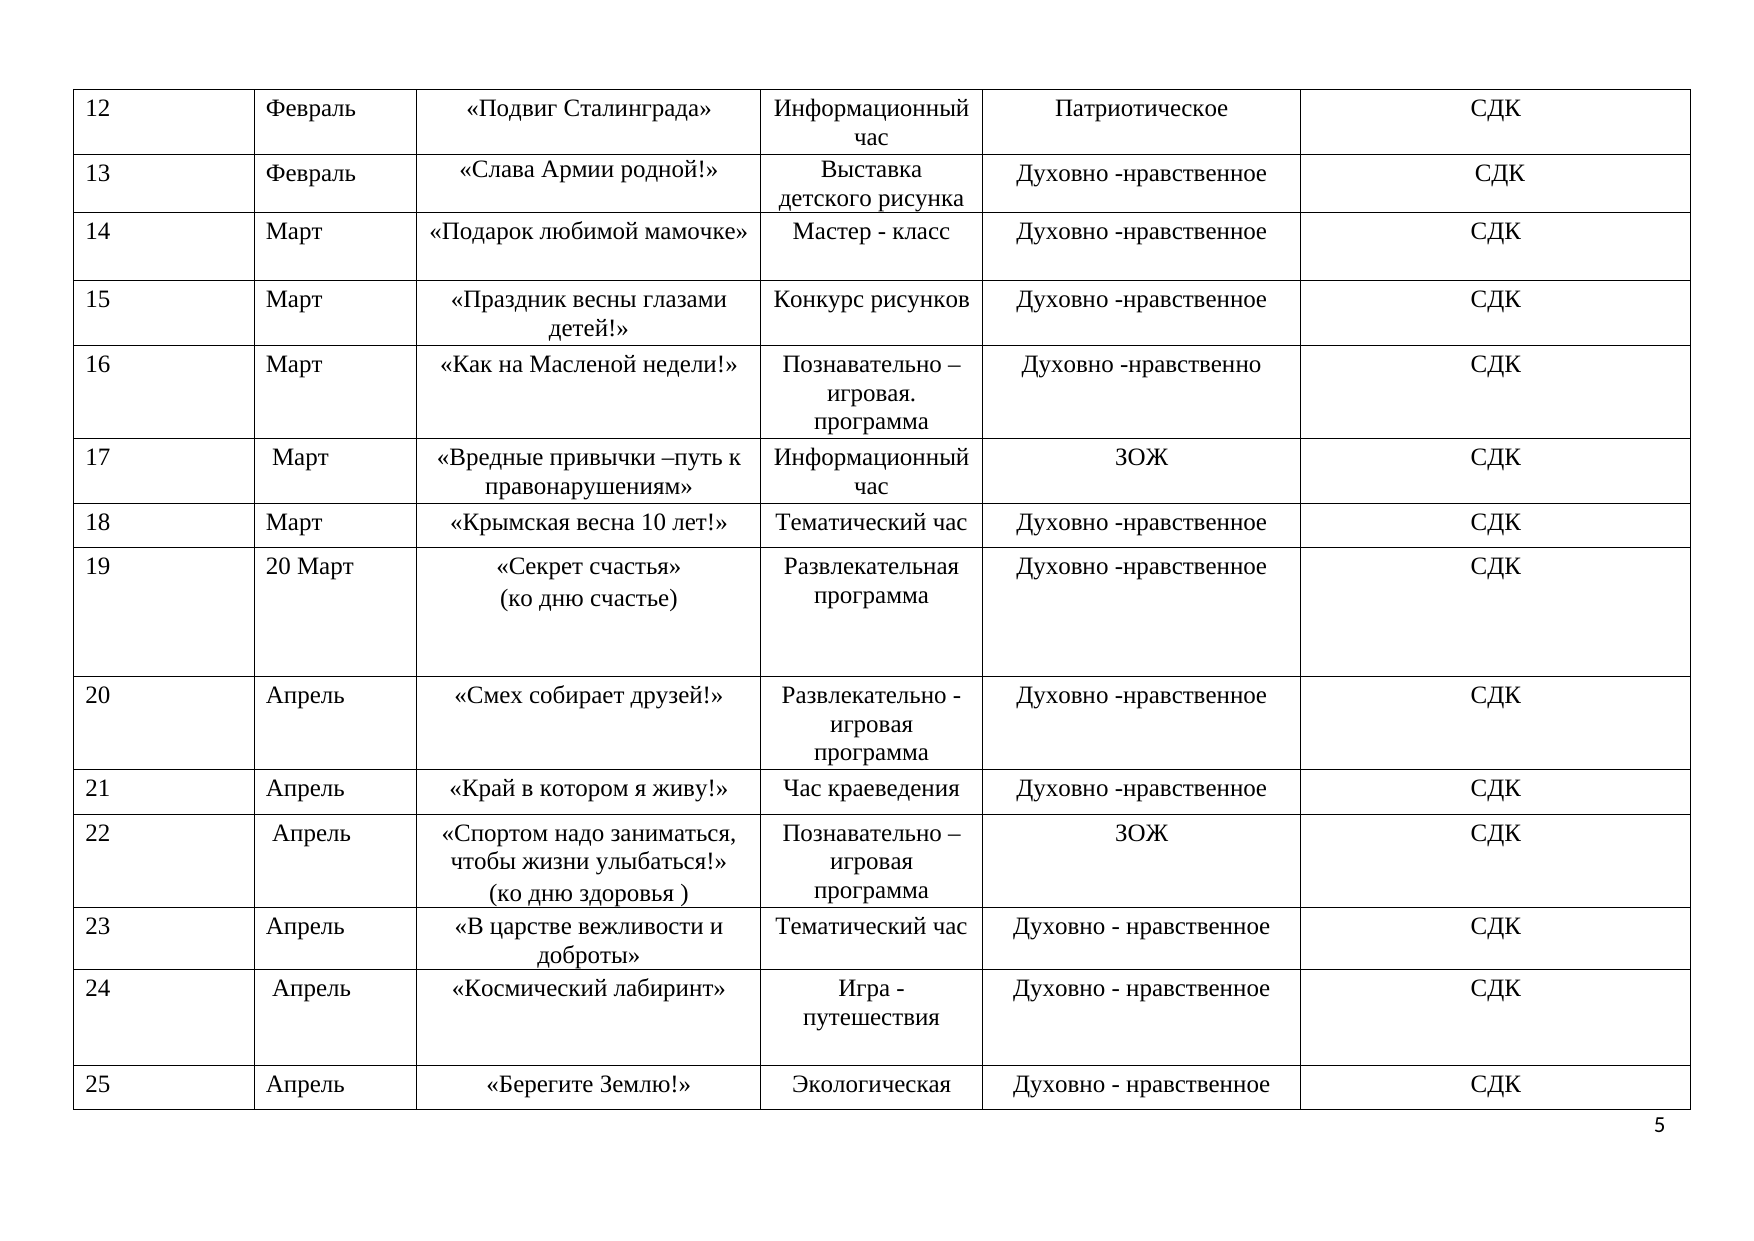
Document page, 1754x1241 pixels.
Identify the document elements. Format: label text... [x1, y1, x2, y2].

table_cell СДК [1301, 548, 1690, 676]
table_cell Духовно -нравственное [983, 213, 1300, 280]
table_cell Мастер - класс [761, 213, 982, 280]
table_cell Информационный час [761, 90, 982, 153]
table_cell Тематический час [761, 908, 982, 969]
table_cell Духовно -нравственное [983, 155, 1300, 212]
table_cell Февраль [255, 90, 416, 153]
table_cell Апрель [255, 970, 416, 1065]
table_cell Игра - путешествия [761, 970, 982, 1065]
table_cell «Секрет счастья» (ко дню счастье) [417, 548, 760, 676]
table_cell Духовно -нравственное [983, 677, 1300, 769]
table_cell СДК [1301, 155, 1690, 212]
table_cell Познавательно –игровая программа [761, 815, 982, 907]
table_cell Информационный час [761, 439, 982, 503]
table_cell СДК [1301, 970, 1690, 1065]
table_cell «Подвиг Сталинграда» [417, 90, 760, 153]
table_cell Апрель [255, 908, 416, 969]
table_cell 23 [74, 908, 254, 969]
table_cell Тематический час [761, 504, 982, 547]
table_cell 25 [74, 1066, 254, 1109]
table_cell Духовно - нравственное [983, 908, 1300, 969]
table_cell Март [255, 439, 416, 503]
table_cell «Праздник весны глазами детей!» [417, 281, 760, 345]
table_cell СДК [1301, 908, 1690, 969]
table_cell «Космический лабиринт» [417, 970, 760, 1065]
table_cell 21 [74, 770, 254, 813]
table_cell ЗОЖ [983, 815, 1300, 907]
table_cell «Смех собирает друзей!» [417, 677, 760, 769]
table_cell Патриотическое [983, 90, 1300, 153]
table_cell СДК [1301, 677, 1690, 769]
table_cell СДК [1301, 504, 1690, 547]
table_cell Развлекательно - игровая программа [761, 677, 982, 769]
table_cell «Берегите Землю!» [417, 1066, 760, 1109]
table_cell Духовно -нравственно [983, 346, 1300, 438]
table_cell СДК [1301, 90, 1690, 153]
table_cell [983, 1066, 1300, 1109]
table_cell 20 Март [255, 548, 416, 676]
table_cell 14 [74, 213, 254, 280]
table_cell Апрель [255, 815, 416, 907]
table_cell 16 [74, 346, 254, 438]
table_cell СДК [1301, 346, 1690, 438]
table_cell Экологическая игра [761, 1066, 982, 1109]
table_cell 24 [74, 970, 254, 1065]
table_cell Духовно -нравственное [983, 548, 1300, 676]
table_cell Познавательно –игровая. программа [761, 346, 982, 438]
table_cell Март [255, 213, 416, 280]
table_cell «В царстве вежливости и доброты» [417, 908, 760, 969]
table_cell 19 [74, 548, 254, 676]
table_cell Развлекательная программа [761, 548, 982, 676]
table_cell СДК [1301, 213, 1690, 280]
table_cell «Как на Масленой недели!» [417, 346, 760, 438]
table_cell СДК [1301, 815, 1690, 907]
table_cell Конкурс рисунков [761, 281, 982, 345]
table_cell «Вредные привычки –путь к правонарушениям» [417, 439, 760, 503]
table_cell Духовно -нравственное [983, 770, 1300, 813]
table_cell Март [255, 346, 416, 438]
table_cell «Спортом надо заниматься, чтобы жизни улыбаться!» (ко дню здоровья ) [417, 815, 760, 907]
table_cell Духовно -нравственное [983, 504, 1300, 547]
table_cell 20 [74, 677, 254, 769]
table_cell 22 [74, 815, 254, 907]
table_cell 13 [74, 155, 254, 212]
table_cell «Край в котором я живу!» [417, 770, 760, 813]
table_cell 18 [74, 504, 254, 547]
table_cell СДК [1301, 281, 1690, 345]
table_cell «Крымская весна 10 лет!» [417, 504, 760, 547]
table_cell СДК [1301, 770, 1690, 813]
table_cell Март [255, 504, 416, 547]
table_cell «Подарок любимой мамочке» [417, 213, 760, 280]
table_cell Февраль [255, 155, 416, 212]
table_cell Март [255, 281, 416, 345]
table_cell Апрель [255, 770, 416, 813]
table_cell Духовно -нравственное [983, 281, 1300, 345]
table_cell Апрель [255, 1066, 416, 1109]
table_cell «Слава Армии родной!» [417, 155, 760, 212]
table_cell СДК [1301, 1066, 1690, 1109]
table_cell Выставка детского рисунка [761, 155, 982, 212]
table_cell 12 [74, 90, 254, 153]
table_cell Апрель [255, 677, 416, 769]
table_cell Духовно - нравственное [983, 970, 1300, 1065]
table_cell 15 [74, 281, 254, 345]
table_cell СДК [1301, 439, 1690, 503]
table_cell ЗОЖ [983, 439, 1300, 503]
table_cell 17 [74, 439, 254, 503]
table_cell Час краеведения [761, 770, 982, 813]
